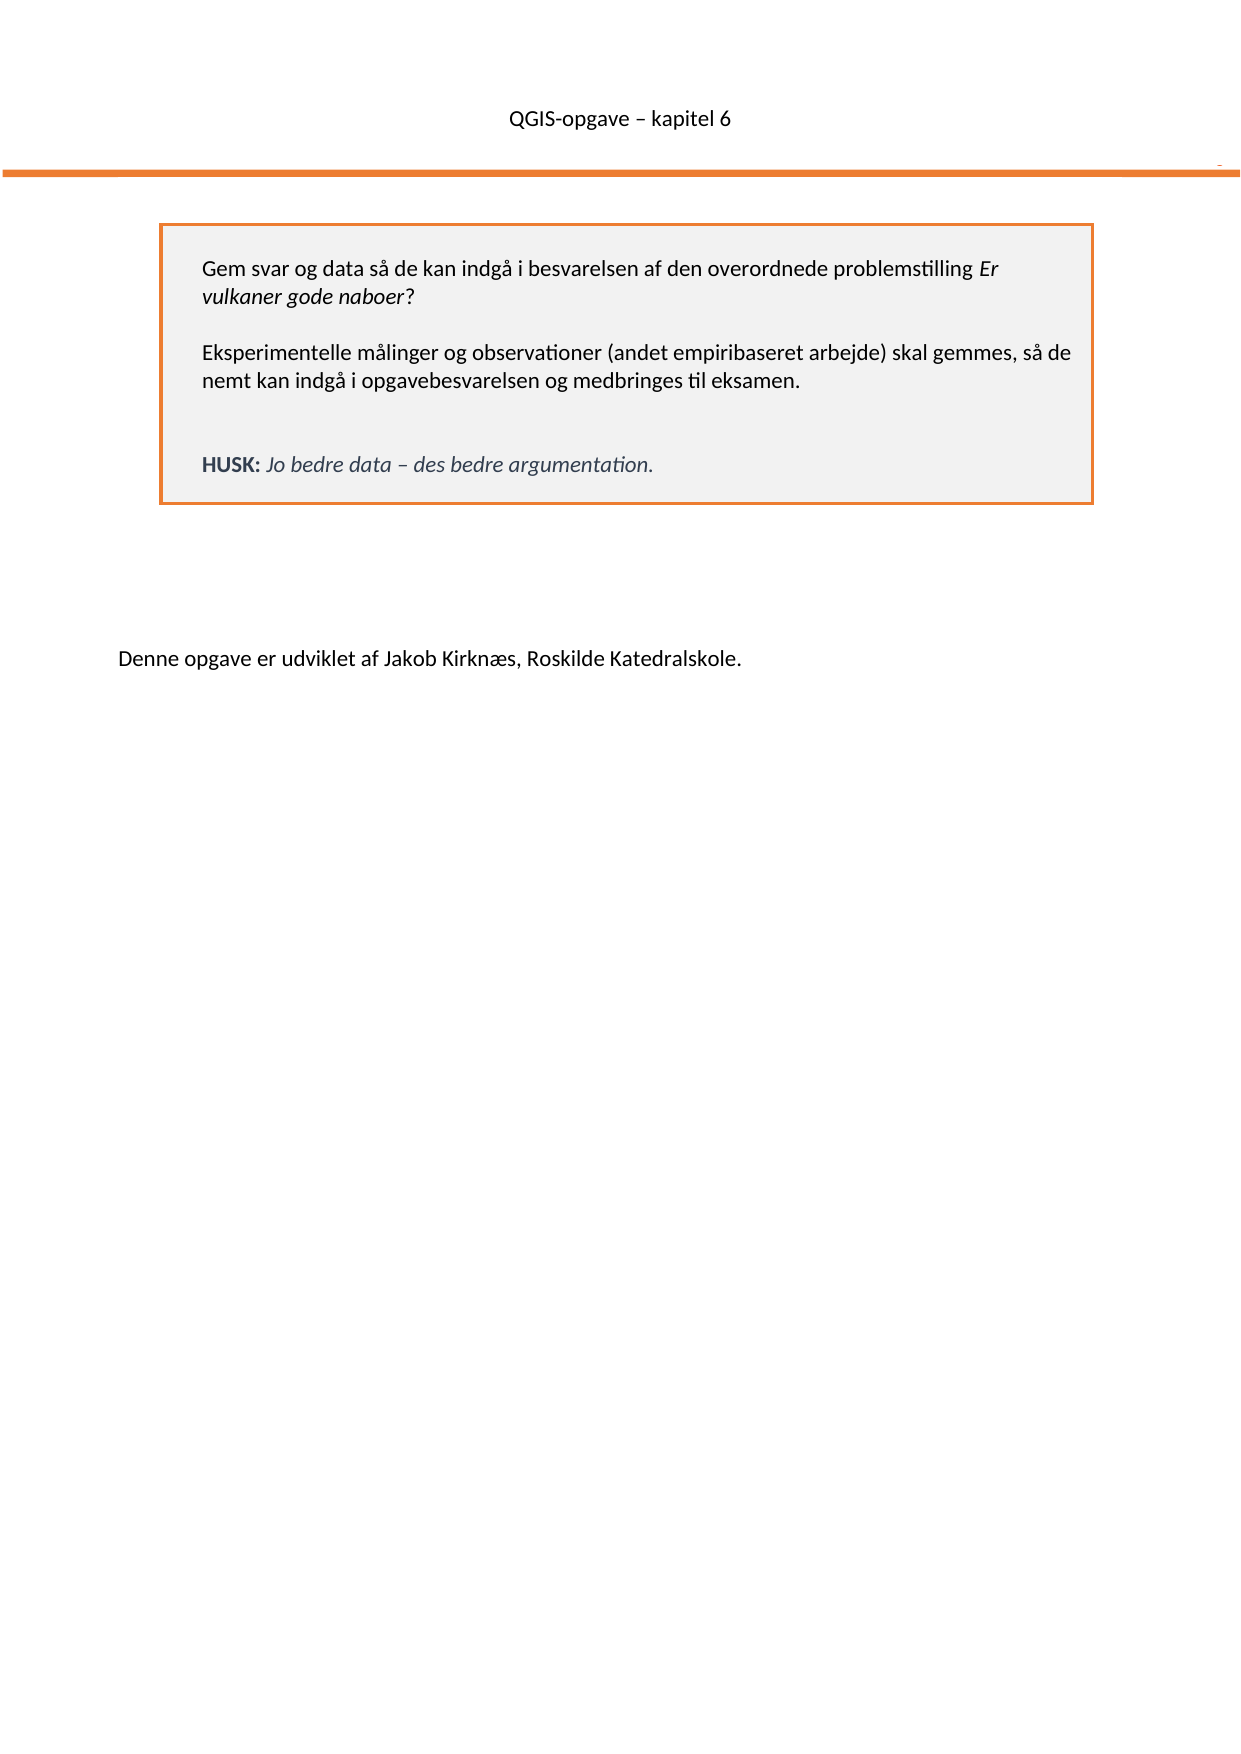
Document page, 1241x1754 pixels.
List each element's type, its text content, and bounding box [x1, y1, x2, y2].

table_header Gem svar og data så de kan indgå i besvarelsen af den overordnede problemstilling Er vulkaner gode naboer? Eksperimentelle målinger og observationer (andet empiribaseret arbejde) skal gemmes, så de nemt kan indgå i opgavebesvarelsen og medbringes til eksamen. HUSK: Jo bedre data – des bedre argumentation. [163, 226, 1091, 502]
text Denne opgave er udviklet af Jakob Kirknæs, Roskilde Katedralskole. [118, 644, 1122, 673]
